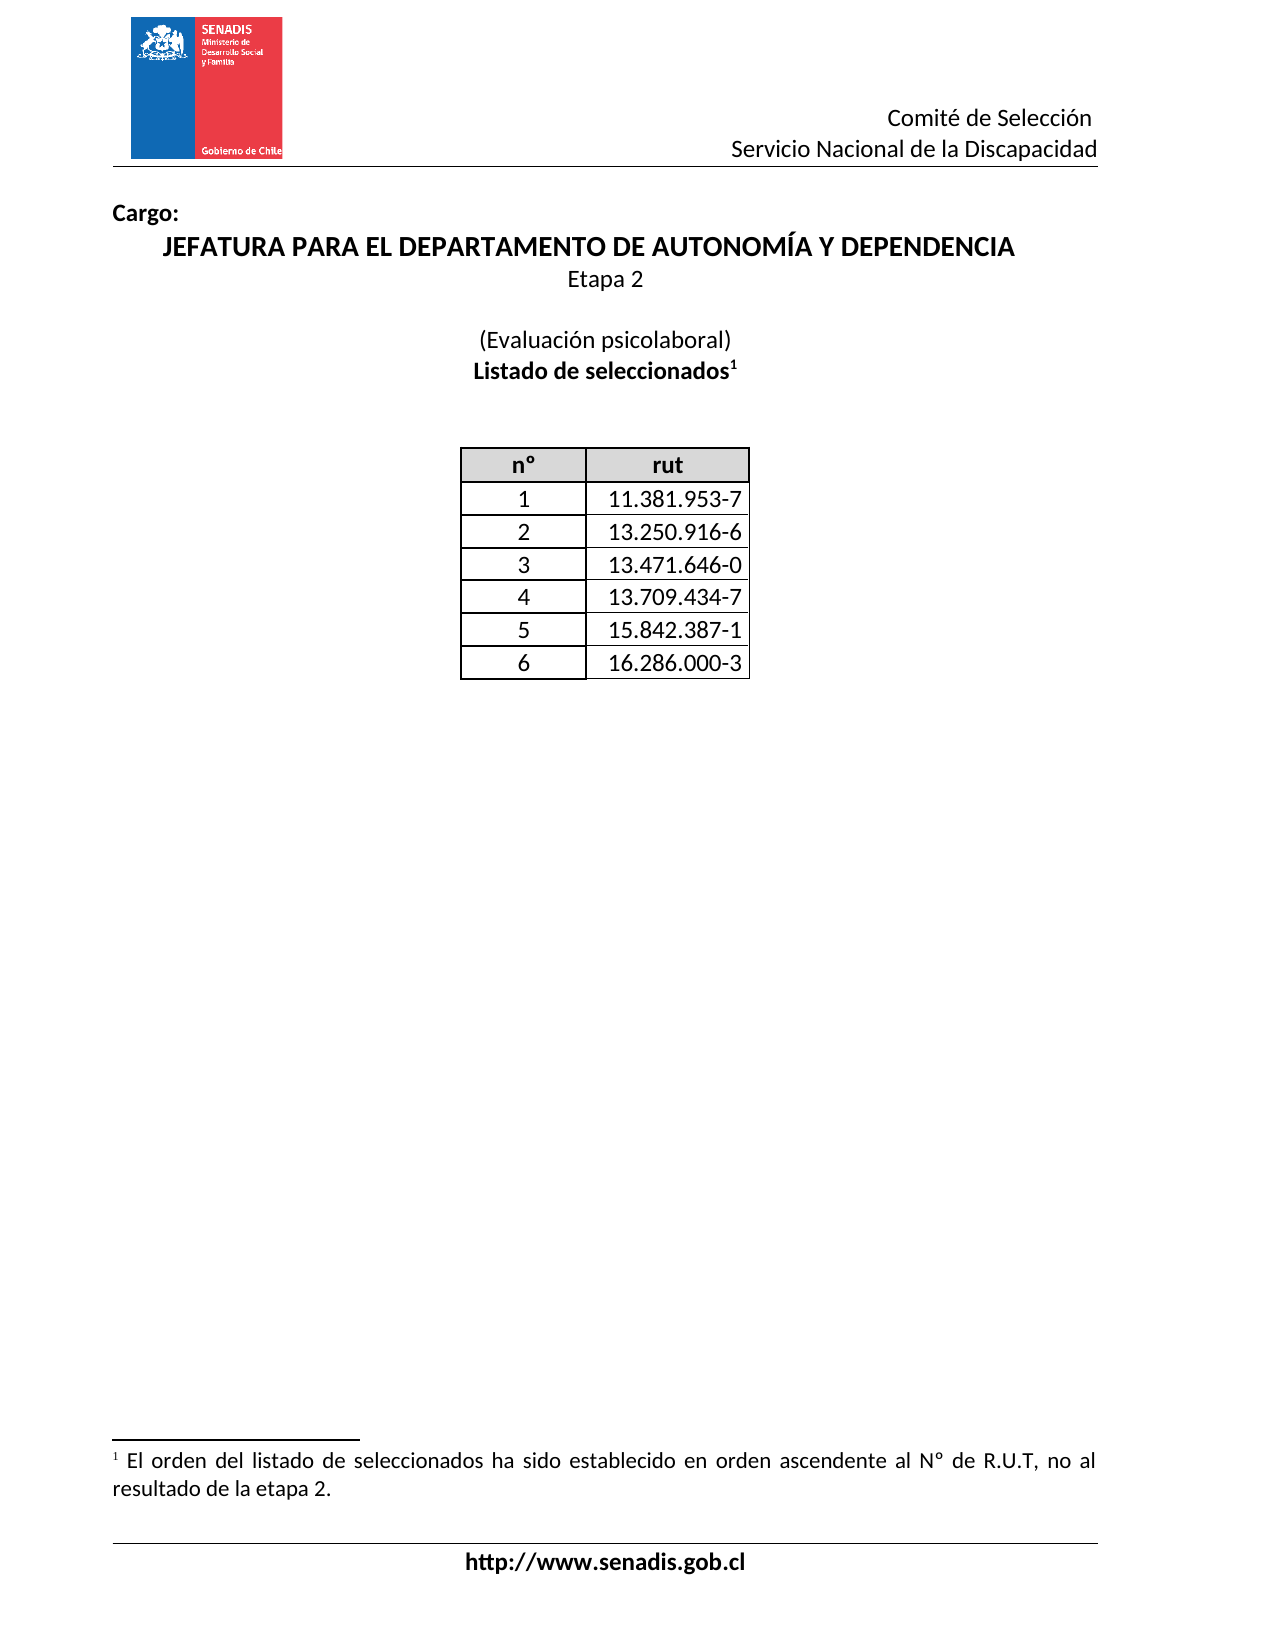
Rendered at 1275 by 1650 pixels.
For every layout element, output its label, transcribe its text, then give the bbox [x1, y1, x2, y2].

picture [130, 17, 283, 157]
table_cell 3 [462, 549, 585, 579]
table_cell 4 [462, 581, 585, 612]
table_header nº [462, 449, 585, 481]
text JEFATURA PARA EL DEPARTAMENTO DE AUTONOMÍA Y DEPENDENCIA [112, 228, 1098, 263]
table_cell 11.381.953-7 [587, 483, 749, 514]
table_cell 6 [462, 647, 585, 678]
text Cargo: [112, 197, 1098, 228]
table_cell 1 [462, 483, 585, 514]
table_cell 13.709.434-7 [587, 579, 749, 612]
table_cell 13.250.916-6 [587, 514, 749, 547]
text Listado de seleccionados [112, 355, 1098, 386]
table_cell 13.471.646-0 [587, 547, 749, 579]
table_cell 5 [462, 614, 585, 645]
table_header rut [587, 449, 748, 481]
text (Evaluación psicolaboral) [112, 324, 1098, 355]
text Etapa 2 [112, 263, 1098, 294]
table_cell 15.842.387-1 [587, 612, 749, 645]
table_cell 2 [462, 516, 585, 547]
table_cell 16.286.000-3 [587, 645, 749, 678]
